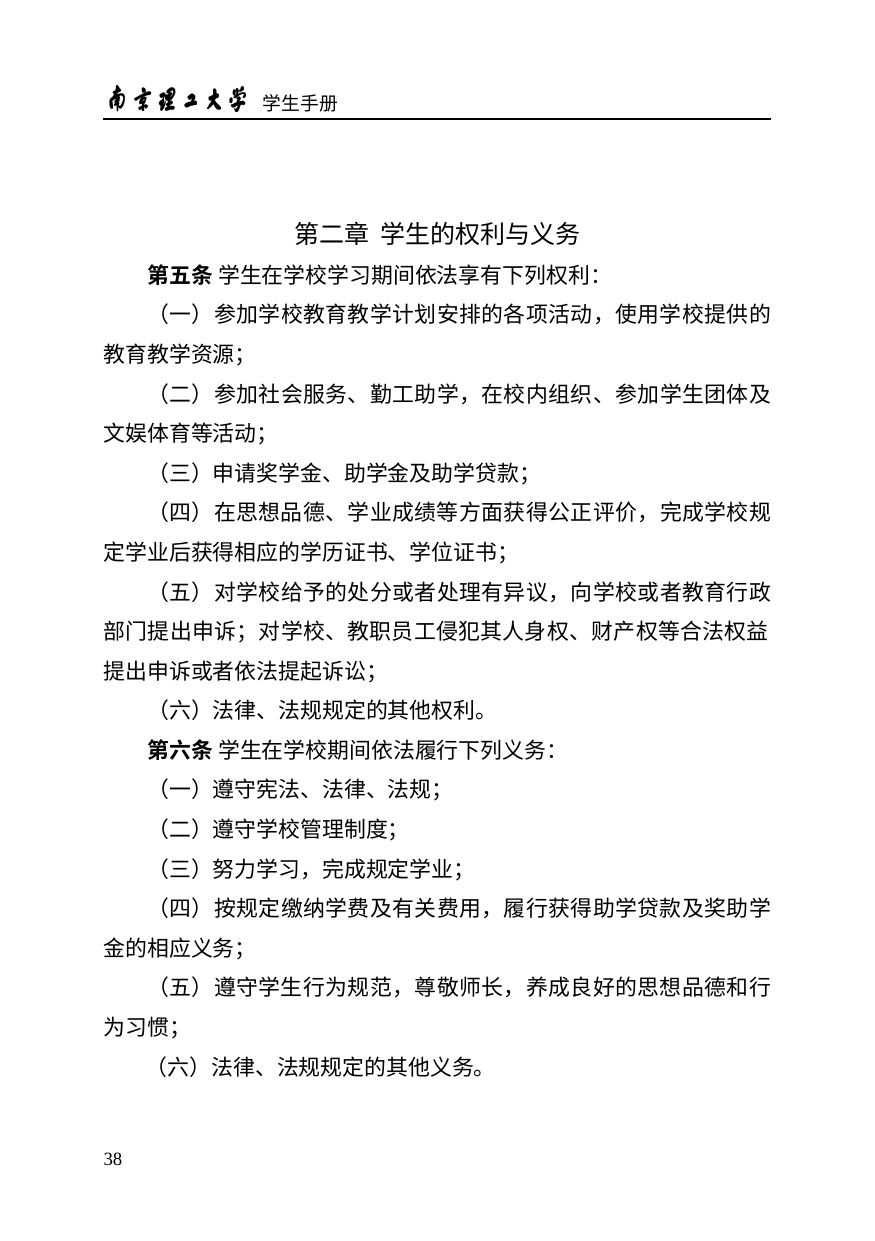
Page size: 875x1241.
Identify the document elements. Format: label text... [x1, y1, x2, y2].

text （一）参加学校教育教学计划安排的各项活动，使用学校提供的教育教学资源； [103, 291, 771, 370]
text （四）在思想品德、学业成绩等方面获得公正评价，完成学校规定学业后获得相应的学历证书、学位证书； [103, 489, 771, 568]
text （二）遵守学校管理制度； [103, 806, 771, 845]
text （五）遵守学生行为规范，尊敬师长，养成良好的思想品德和行为习惯； [103, 964, 771, 1043]
text 第六条 学生在学校期间依法履行下列义务： [103, 727, 771, 766]
text （三）努力学习，完成规定学业； [103, 845, 771, 885]
text 第二章 学生的权利与义务 [103, 212, 771, 252]
text （一）遵守宪法、法律、法规； [103, 766, 771, 806]
text （五）对学校给予的处分或者处理有异议，向学校或者教育行政部门提出申诉；对学校、教职员工侵犯其人身权、财产权等合法权益，提出申诉或者依法提起诉讼； [103, 568, 771, 687]
picture [102, 85, 249, 119]
text （二）参加社会服务、勤工助学，在校内组织、参加学生团体及文娱体育等活动； [103, 370, 771, 449]
text （四）按规定缴纳学费及有关费用，履行获得助学贷款及奖助学金的相应义务； [103, 885, 771, 964]
text 第五条 学生在学校学习期间依法享有下列权利： [103, 252, 771, 291]
text （六）法律、法规规定的其他义务。 [103, 1043, 771, 1083]
text （三）申请奖学金、助学金及助学贷款； [103, 449, 771, 489]
text （六）法律、法规规定的其他权利。 [103, 687, 771, 727]
